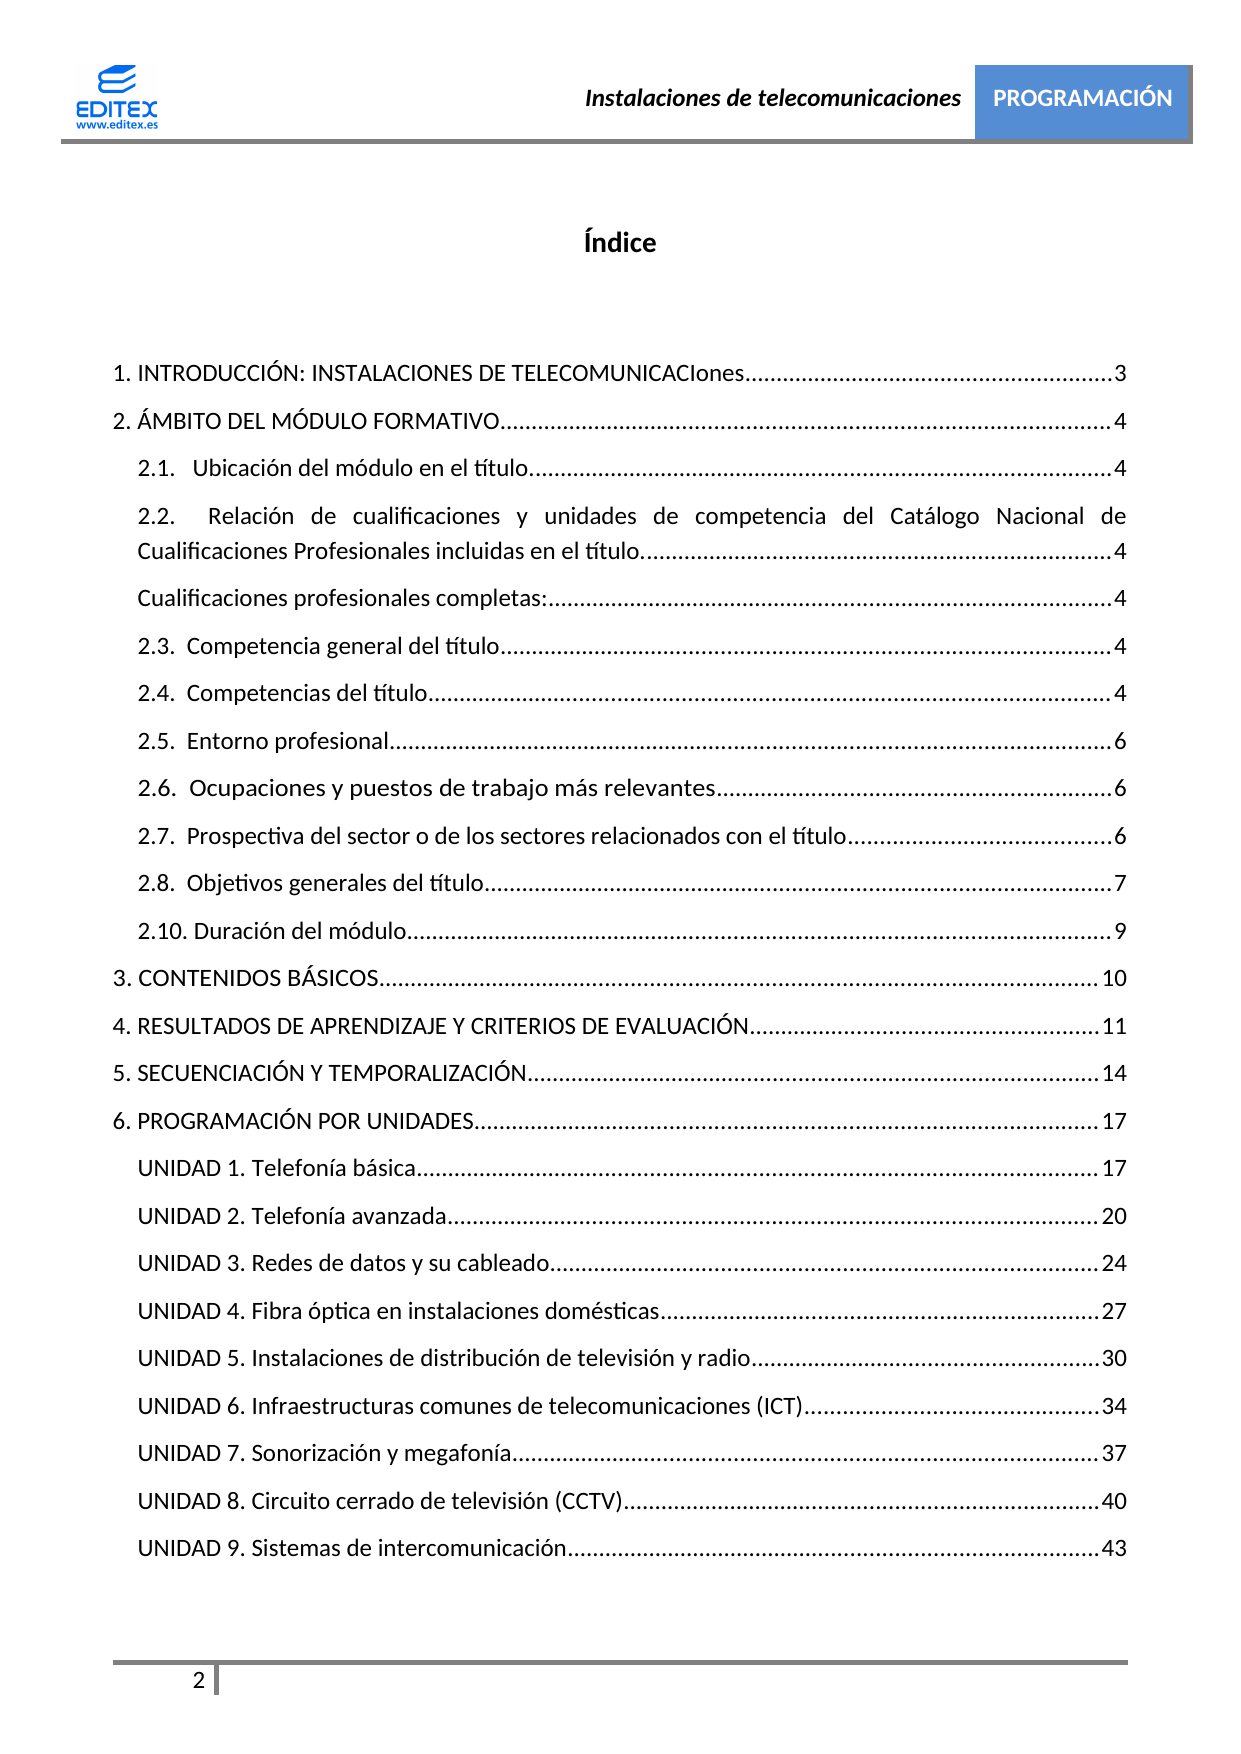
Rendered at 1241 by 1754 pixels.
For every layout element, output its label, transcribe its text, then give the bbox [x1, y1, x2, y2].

text Índice [112, 224, 1128, 260]
picture [76, 65, 158, 131]
